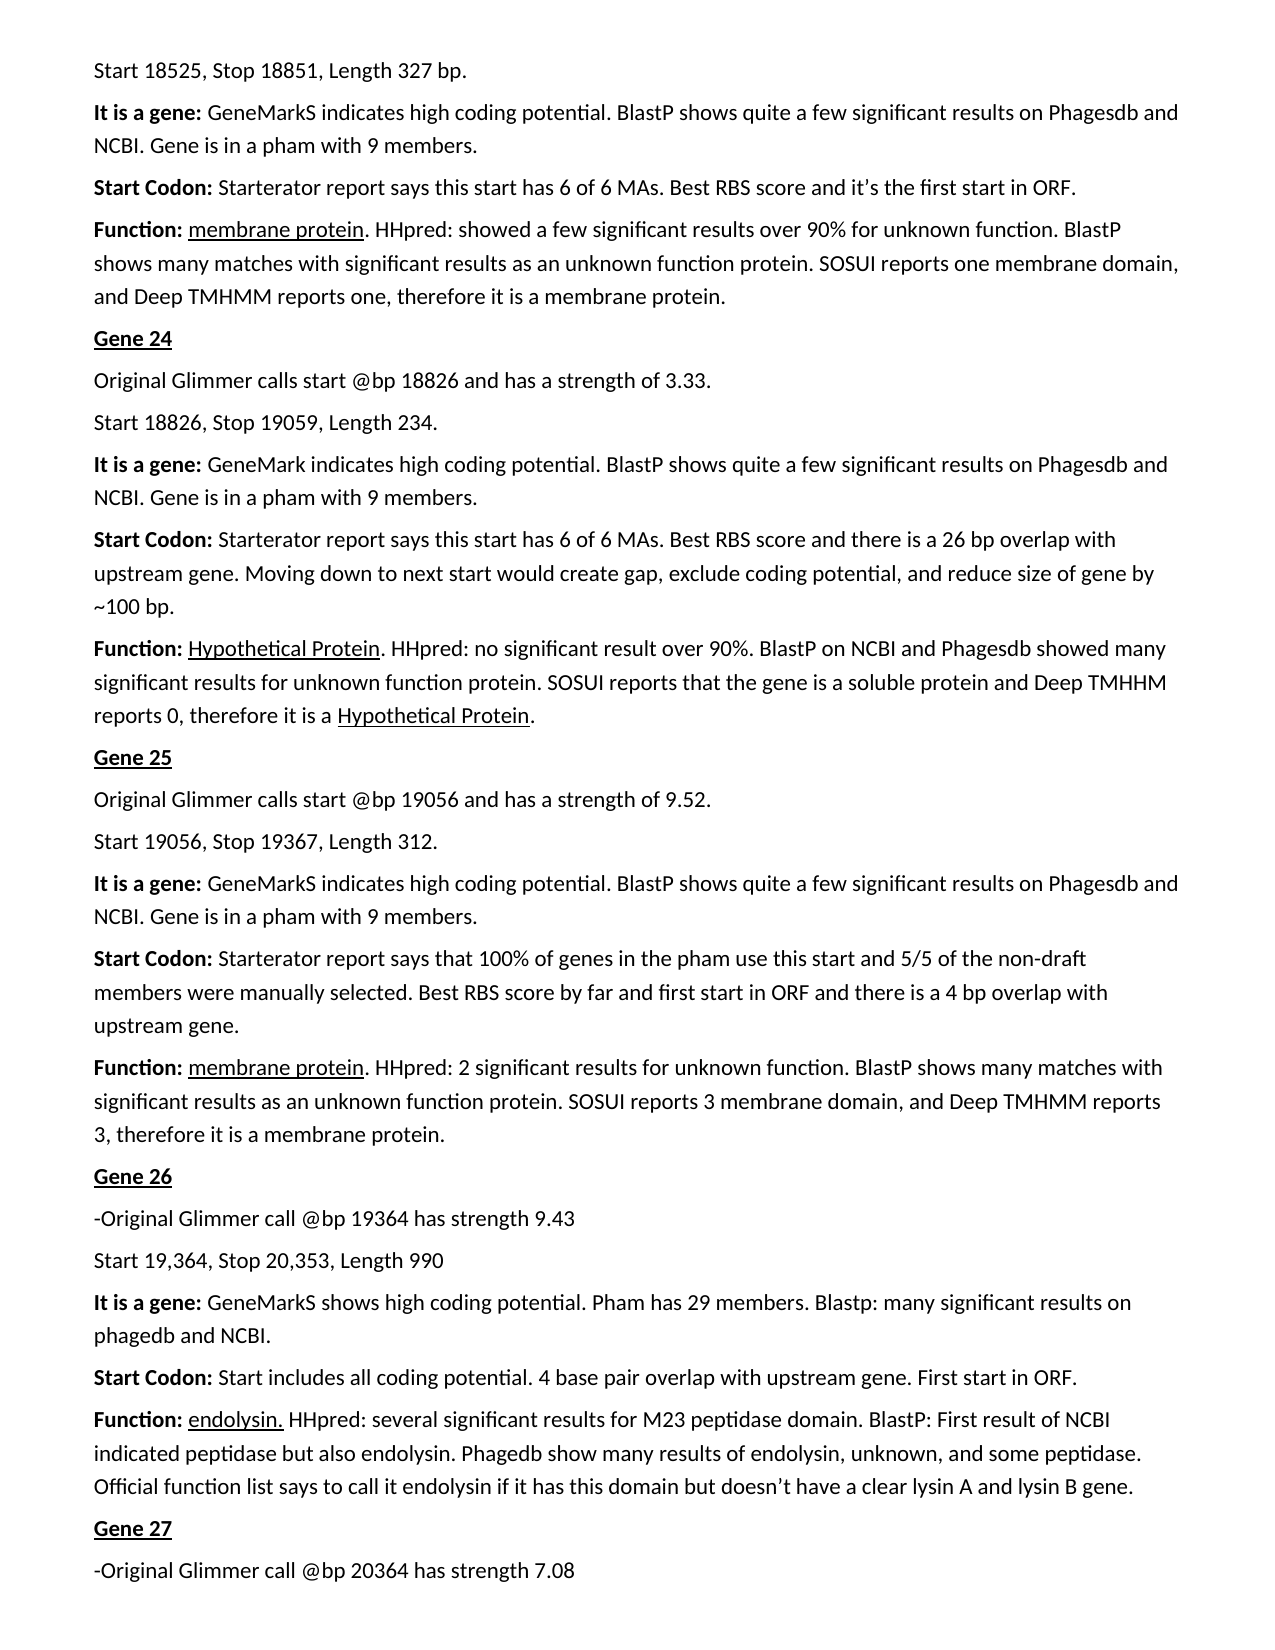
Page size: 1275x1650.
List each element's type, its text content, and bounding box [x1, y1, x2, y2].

text Start Codon: Start includes all coding potential. 4 base pair overlap with upstream gene. First start in ORF. [94, 1363, 1181, 1391]
text Function: membrane protein. HHpred: showed a few significant results over 90% for unknown function. BlastP shows many matches with significant results as an unknown function protein. SOSUI reports one membrane domain, and Deep TMHMM reports one, therefore it is a membrane protein. [94, 215, 1181, 311]
text Function: membrane protein. HHpred: 2 significant results for unknown function. BlastP shows many matches with significant results as an unknown function protein. SOSUI reports 3 membrane domain, and Deep TMHMM reports 3, therefore it is a membrane protein. [94, 1053, 1181, 1148]
text Gene 27 [94, 1514, 1181, 1542]
text Gene 26 [94, 1162, 1181, 1190]
text Function: endolysin. HHpred: several significant results for M23 peptidase domain. BlastP: First result of NCBI indicated peptidase but also endolysin. Phagedb show many results of endolysin, unknown, and some peptidase. Official function list says to call it endolysin if it has this domain but doesn’t have a clear lysin A and lysin B gene. [94, 1405, 1181, 1500]
text It is a gene: GeneMarkS indicates high coding potential. BlastP shows quite a few significant results on Phagesdb and NCBI. Gene is in a pham with 9 members. [94, 98, 1181, 160]
text Original Glimmer calls start @bp 19056 and has a strength of 9.52. [94, 785, 1181, 813]
text It is a gene: GeneMark indicates high coding potential. BlastP shows quite a few significant results on Phagesdb and NCBI. Gene is in a pham with 9 members. [94, 450, 1181, 512]
text It is a gene: GeneMarkS indicates high coding potential. BlastP shows quite a few significant results on Phagesdb and NCBI. Gene is in a pham with 9 members. [94, 869, 1181, 931]
text Start Codon: Starterator report says this start has 6 of 6 MAs. Best RBS score and there is a 26 bp overlap with upstream gene. Moving down to next start would create gap, exclude coding potential, and reduce size of gene by ~100 bp. [94, 525, 1181, 621]
text Start Codon: Starterator report says that 100% of genes in the pham use this start and 5/5 of the non-draft members were manually selected. Best RBS score by far and first start in ORF and there is a 4 bp overlap with upstream gene. [94, 944, 1181, 1039]
text Start 19,364, Stop 20,353, Length 990 [94, 1246, 1181, 1274]
text -Original Glimmer call @bp 19364 has strength 9.43 [94, 1204, 1181, 1232]
text Original Glimmer calls start @bp 18826 and has a strength of 3.33. [94, 366, 1181, 394]
text Function: Hypothetical Protein. HHpred: no significant result over 90%. BlastP on NCBI and Phagesdb showed many significant results for unknown function protein. SOSUI reports that the gene is a soluble protein and Deep TMHHM reports 0, therefore it is a Hypothetical Protein. [94, 634, 1181, 729]
text Start 18826, Stop 19059, Length 234. [94, 408, 1181, 436]
text Start 18525, Stop 18851, Length 327 bp. [94, 56, 1181, 84]
text Start 19056, Stop 19367, Length 312. [94, 827, 1181, 855]
text It is a gene: GeneMarkS shows high coding potential. Pham has 29 members. Blastp: many significant results on phagedb and NCBI. [94, 1288, 1181, 1349]
text -Original Glimmer call @bp 20364 has strength 7.08 [94, 1556, 1181, 1584]
text Start Codon: Starterator report says this start has 6 of 6 MAs. Best RBS score and it’s the first start in ORF. [94, 173, 1181, 202]
text Gene 24 [94, 324, 1181, 352]
text Gene 25 [94, 743, 1181, 771]
